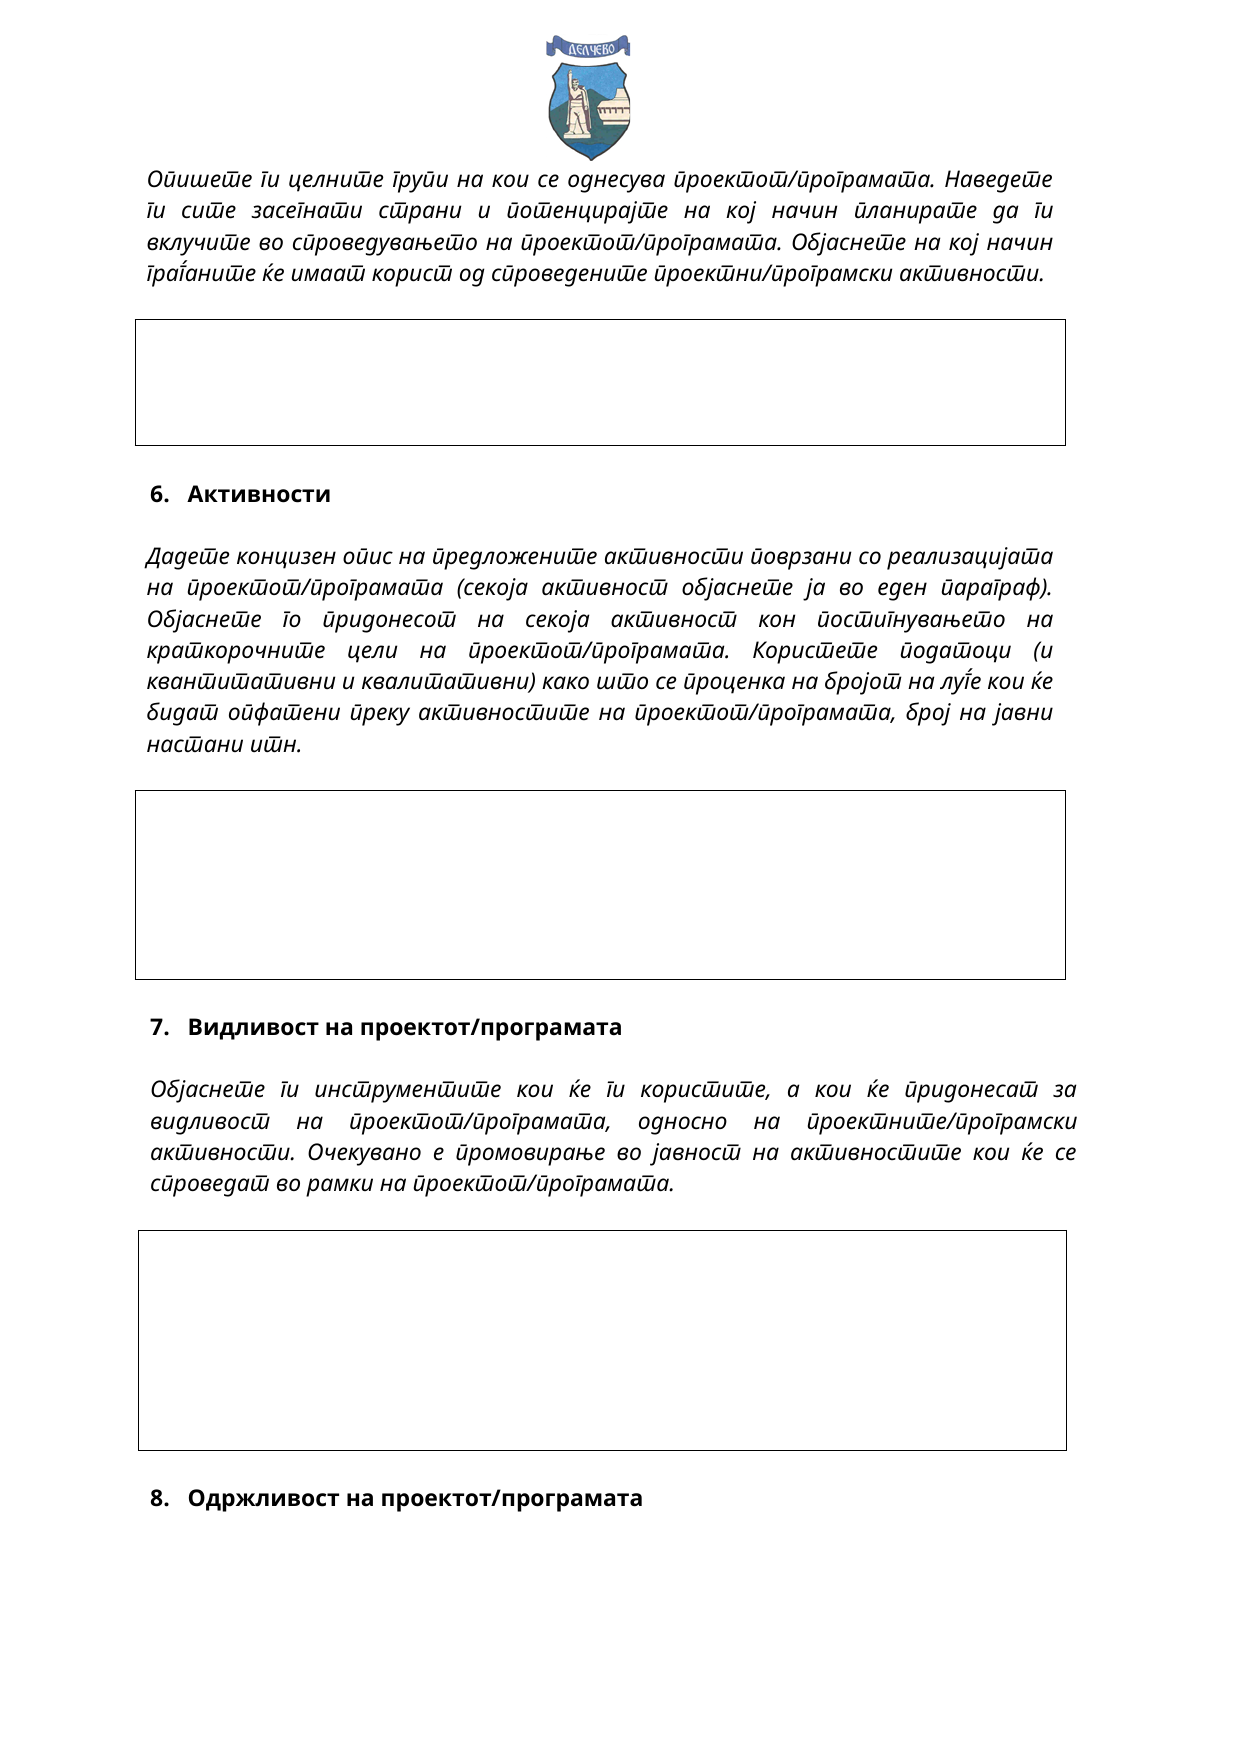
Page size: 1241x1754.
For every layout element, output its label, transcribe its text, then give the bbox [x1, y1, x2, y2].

list Видливост на проектот/програмата [150, 1011, 1078, 1042]
table_header [139, 1231, 1066, 1449]
picture [545, 34, 630, 160]
text Објаснете ги инструментите кои ќе ги користите, а кои ќе придонесат за видливост на проектот/програмата, односно на проектните/програмски активности. Очекувано е промовирање во јавност на активностите кои ќе се спроведат во рамки на проектот/програмата. [150, 1073, 1078, 1198]
table_header Дадете концизен опис на предложените активности поврзани со реализацијата на проектот/програмата (секоја активност објаснете ја во еден параграф). Објаснете го придонесот на секоја активност кон постигнувањето на краткорочните цели на проектот/програмата. Користете податоци (и квантитативни и квалитативни) како што се проценка на бројот на луѓе кои ќе бидат опфатени преку активностите на проектот/програмата, број на јавни настани итн. [135, 540, 1066, 759]
table_header [136, 791, 1065, 979]
list Активности [150, 478, 1078, 509]
list Одржливост на проектот/програмата [150, 1482, 1078, 1513]
table_header [136, 320, 1065, 445]
table_header Опишете ги целните групи на кои се однесува проектот/програмата. Наведете ги сите засегнати страни и потенцирајте на кој начин планирате да ги вклучите во спроведувањето на проектот/програмата. Објаснете на кој начин граѓаните ќе имаат корист од спроведените проектни/програмски активности. [135, 163, 1066, 288]
